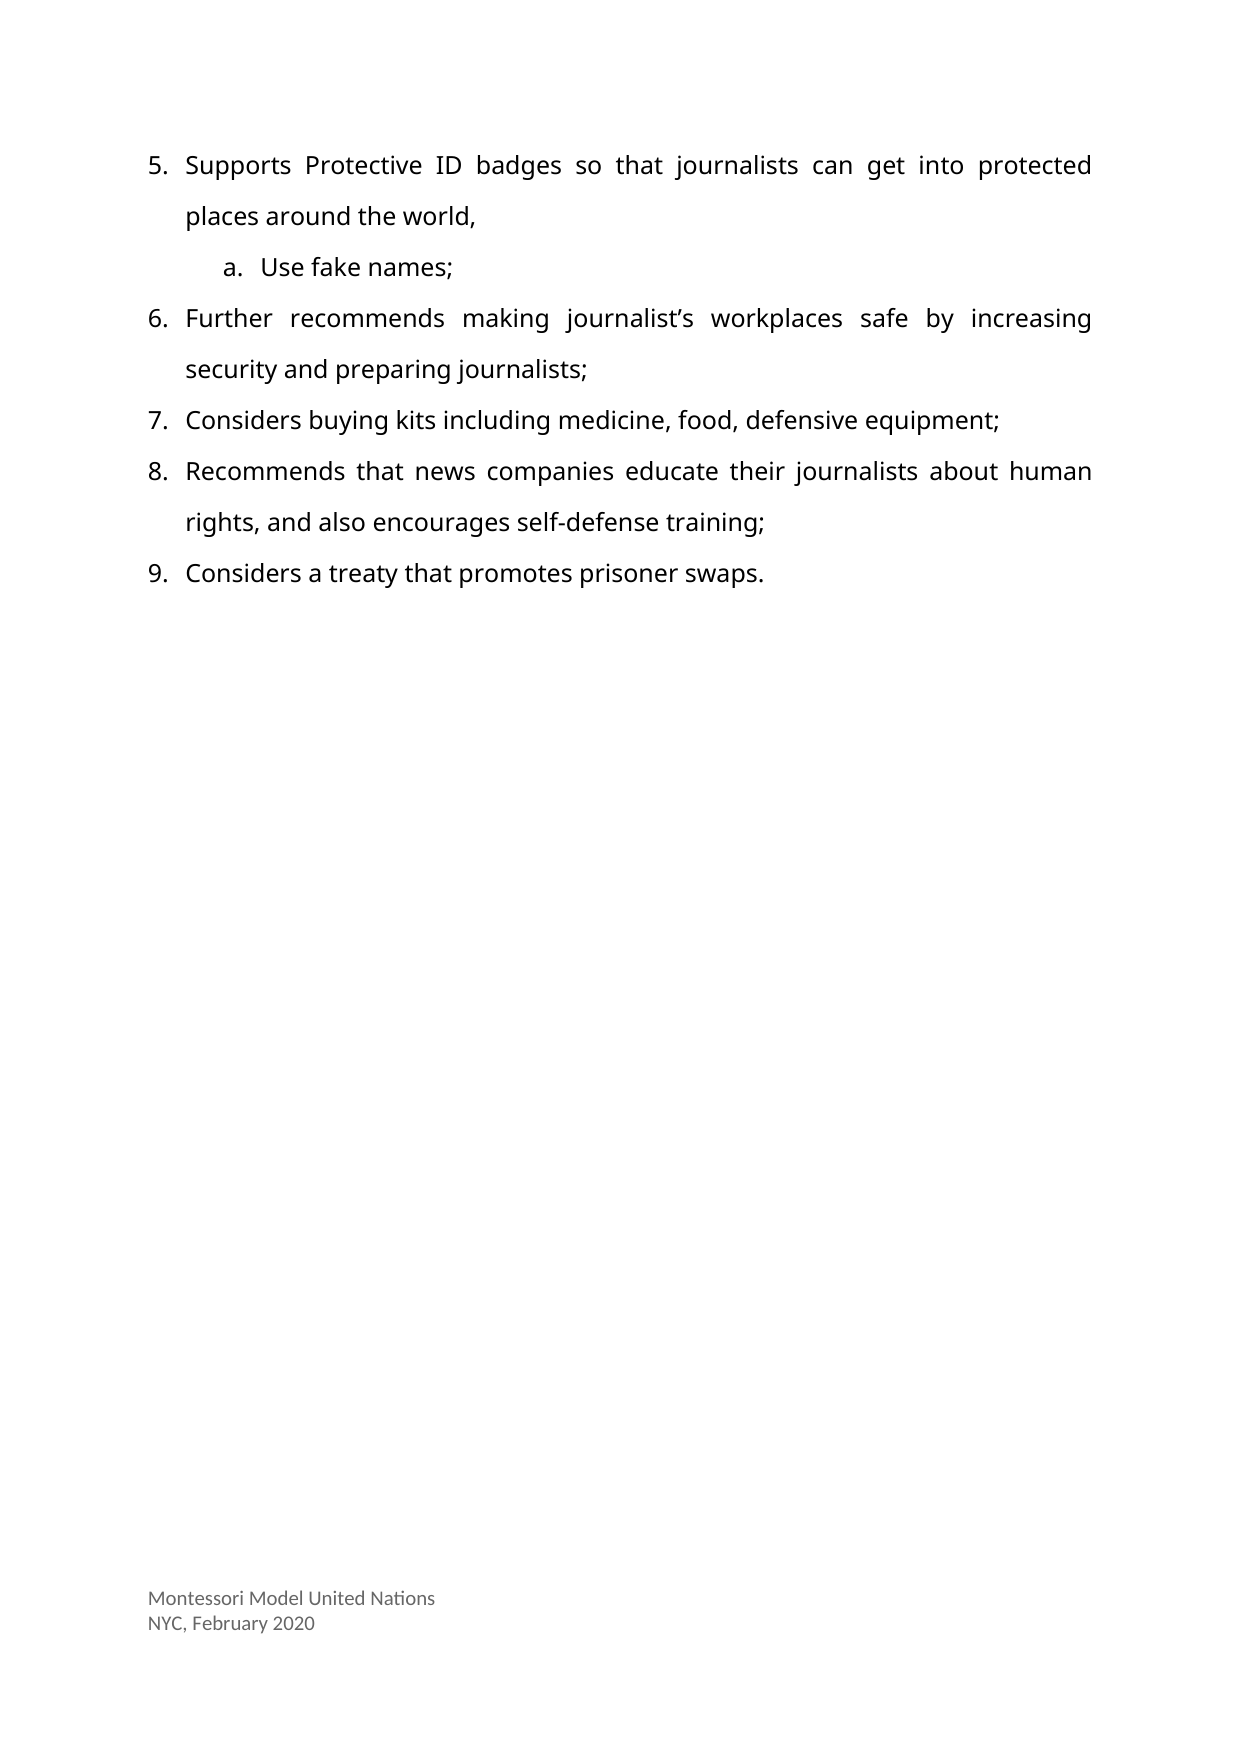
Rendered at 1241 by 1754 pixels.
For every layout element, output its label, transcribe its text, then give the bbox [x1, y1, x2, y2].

list Considers buying kits including medicine, food, defensive equipment; [148, 403, 1093, 437]
list Supports Protective ID badges so that journalists can get into protected places around the world, [148, 148, 1093, 233]
list Further recommends making journalist’s workplaces safe by increasing security and preparing journalists; [148, 301, 1093, 386]
list Use fake names; [223, 250, 1093, 284]
list Recommends that news companies educate their journalists about human rights, and also encourages self-defense training; [148, 454, 1093, 539]
list Considers a treaty that promotes prisoner swaps. [148, 556, 1093, 590]
